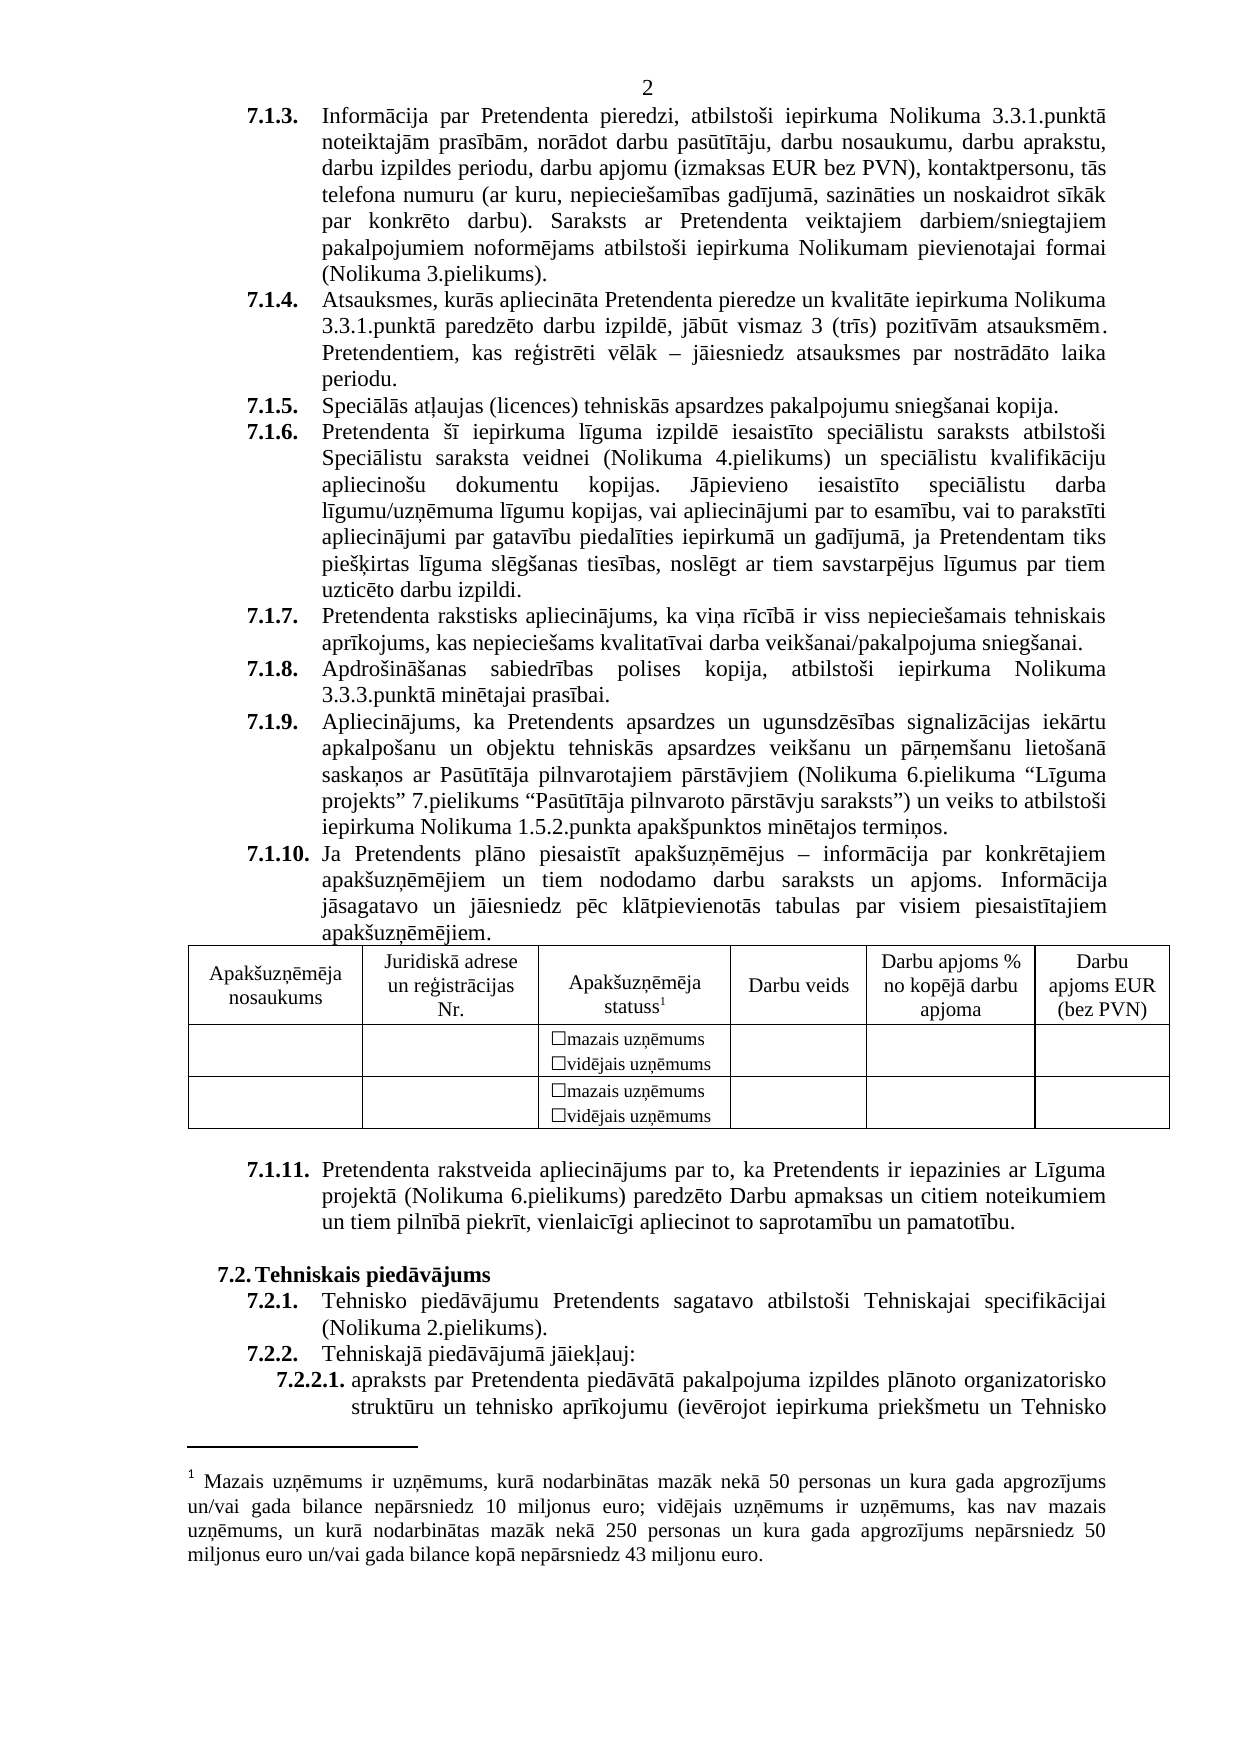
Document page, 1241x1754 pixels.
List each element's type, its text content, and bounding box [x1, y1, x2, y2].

table_cell [363, 1077, 538, 1128]
table_header Juridiskā adrese un reģistrācijas Nr. [363, 946, 538, 1024]
table_cell [867, 1077, 1034, 1128]
list Speciālās atļaujas (licences) tehniskās apsardzes pakalpojumu sniegšanai kopija. [247, 392, 1107, 418]
list Atsauksmes, kurās apliecināta Pretendenta pieredze un kvalitāte iepirkuma Nolikuma 3.3.1.punktā paredzēto darbu izpildē, jābūt vismaz 3 (trīs) pozitīvām atsauksmēm. Pretendentiem, kas reģistrēti vēlāk – jāiesniedz atsauksmes par nostrādāto laika periodu. [247, 286, 1107, 392]
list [276, 1367, 1107, 1419]
list Pretendenta rakstveida apliecinājums par to, ka Pretendents ir iepazinies ar Līguma projektā (Nolikuma 6.pielikums) paredzēto Darbu apmaksas un citiem noteikumiem un tiem pilnībā piekrīt, vienlaicīgi apliecinot to saprotamību un pamatotību. [247, 1156, 1107, 1235]
list Pretendenta šī iepirkuma līguma izpildē iesaistīto speciālistu saraksts atbilstoši Speciālistu saraksta veidnei (Nolikuma 4.pielikums) un speciālistu kvalifikāciju apliecinošu dokumentu kopijas. Jāpievieno iesaistīto speciālistu darba līgumu/uzņēmuma līgumu kopijas, vai apliecinājumi par to esamību, vai to parakstīti apliecinājumi par gatavību piedalīties iepirkumā un gadījumā, ja Pretendentam tiks piešķirtas līguma slēgšanas tiesības, noslēgt ar tiem savstarpējus līgumus par tiem uzticēto darbu izpildi. [247, 418, 1107, 602]
table_header Apakšuzņēmēja statuss [539, 946, 730, 1024]
table_cell [731, 1077, 866, 1128]
table_cell [1036, 1025, 1169, 1076]
list Tehnisko piedāvājumu Pretendents sagatavo atbilstoši Tehniskajai specifikācijai (Nolikuma 2.pielikums). [247, 1287, 1107, 1340]
table_header Darbu apjoms % no kopējā darbu apjoma [867, 946, 1034, 1024]
table_cell [731, 1025, 866, 1076]
table_header Darbu apjoms EUR (bez PVN) [1036, 946, 1169, 1024]
list Informācija par Pretendenta pieredzi, atbilstoši iepirkuma Nolikuma 3.3.1.punktā noteiktajām prasībām, norādot darbu pasūtītāju, darbu nosaukumu, darbu aprakstu, darbu izpildes periodu, darbu apjomu (izmaksas EUR bez PVN), kontaktpersonu, tās telefona numuru (ar kuru, nepieciešamības gadījumā, sazināties un noskaidrot sīkāk par konkrēto darbu). Saraksts ar Pretendenta veiktajiem darbiem/sniegtajiem pakalpojumiem noformējams atbilstoši iepirkuma Nolikumam pievienotajai formai (Nolikuma 3.pielikums). [247, 102, 1107, 286]
table_cell [363, 1025, 538, 1076]
table_cell [867, 1025, 1034, 1076]
table_header Darbu veids [731, 946, 866, 1024]
list Apdrošināšanas sabiedrības polises kopija, atbilstoši iepirkuma Nolikuma 3.3.3.punktā minētajai prasībai. [247, 655, 1107, 708]
list Pretendenta rakstisks apliecinājums, ka viņa rīcībā ir viss nepieciešamais tehniskais aprīkojums, kas nepieciešams kvalitatīvai darba veikšanai/pakalpojuma sniegšanai. [247, 602, 1107, 655]
list Tehniskais piedāvājums [217, 1261, 1107, 1287]
table_cell mazais uzņēmums vidējais uzņēmums [539, 1077, 730, 1128]
table_cell [1036, 1077, 1169, 1128]
table_cell [189, 1025, 362, 1076]
list Tehniskajā piedāvājumā jāiekļauj: [247, 1340, 1107, 1367]
table_header Apakšuzņēmēja nosaukums [189, 946, 362, 1024]
table_cell [189, 1077, 362, 1128]
list Apliecinājums, ka Pretendents apsardzes un ugunsdzēsības signalizācijas iekārtu apkalpošanu un objektu tehniskās apsardzes veikšanu un pārņemšanu lietošanā saskaņos ar Pasūtītāja pilnvarotajiem pārstāvjiem (Nolikuma 6.pielikuma “Līguma projekts” 7.pielikums “Pasūtītāja pilnvaroto pārstāvju saraksts”) un veiks to atbilstoši iepirkuma Nolikuma 1.5.2.punkta apakšpunktos minētajos termiņos. [247, 708, 1107, 840]
list Ja Pretendents plāno piesaistīt apakšuzņēmējus – informācija par konkrētajiem apakšuzņēmējiem un tiem nododamo darbu saraksts un apjoms. Informācija jāsagatavo un jāiesniedz pēc klātpievienotās tabulas par visiem piesaistītajiem apakšuzņēmējiem. [247, 840, 1107, 945]
table_cell mazais uzņēmums vidējais uzņēmums [539, 1025, 730, 1076]
